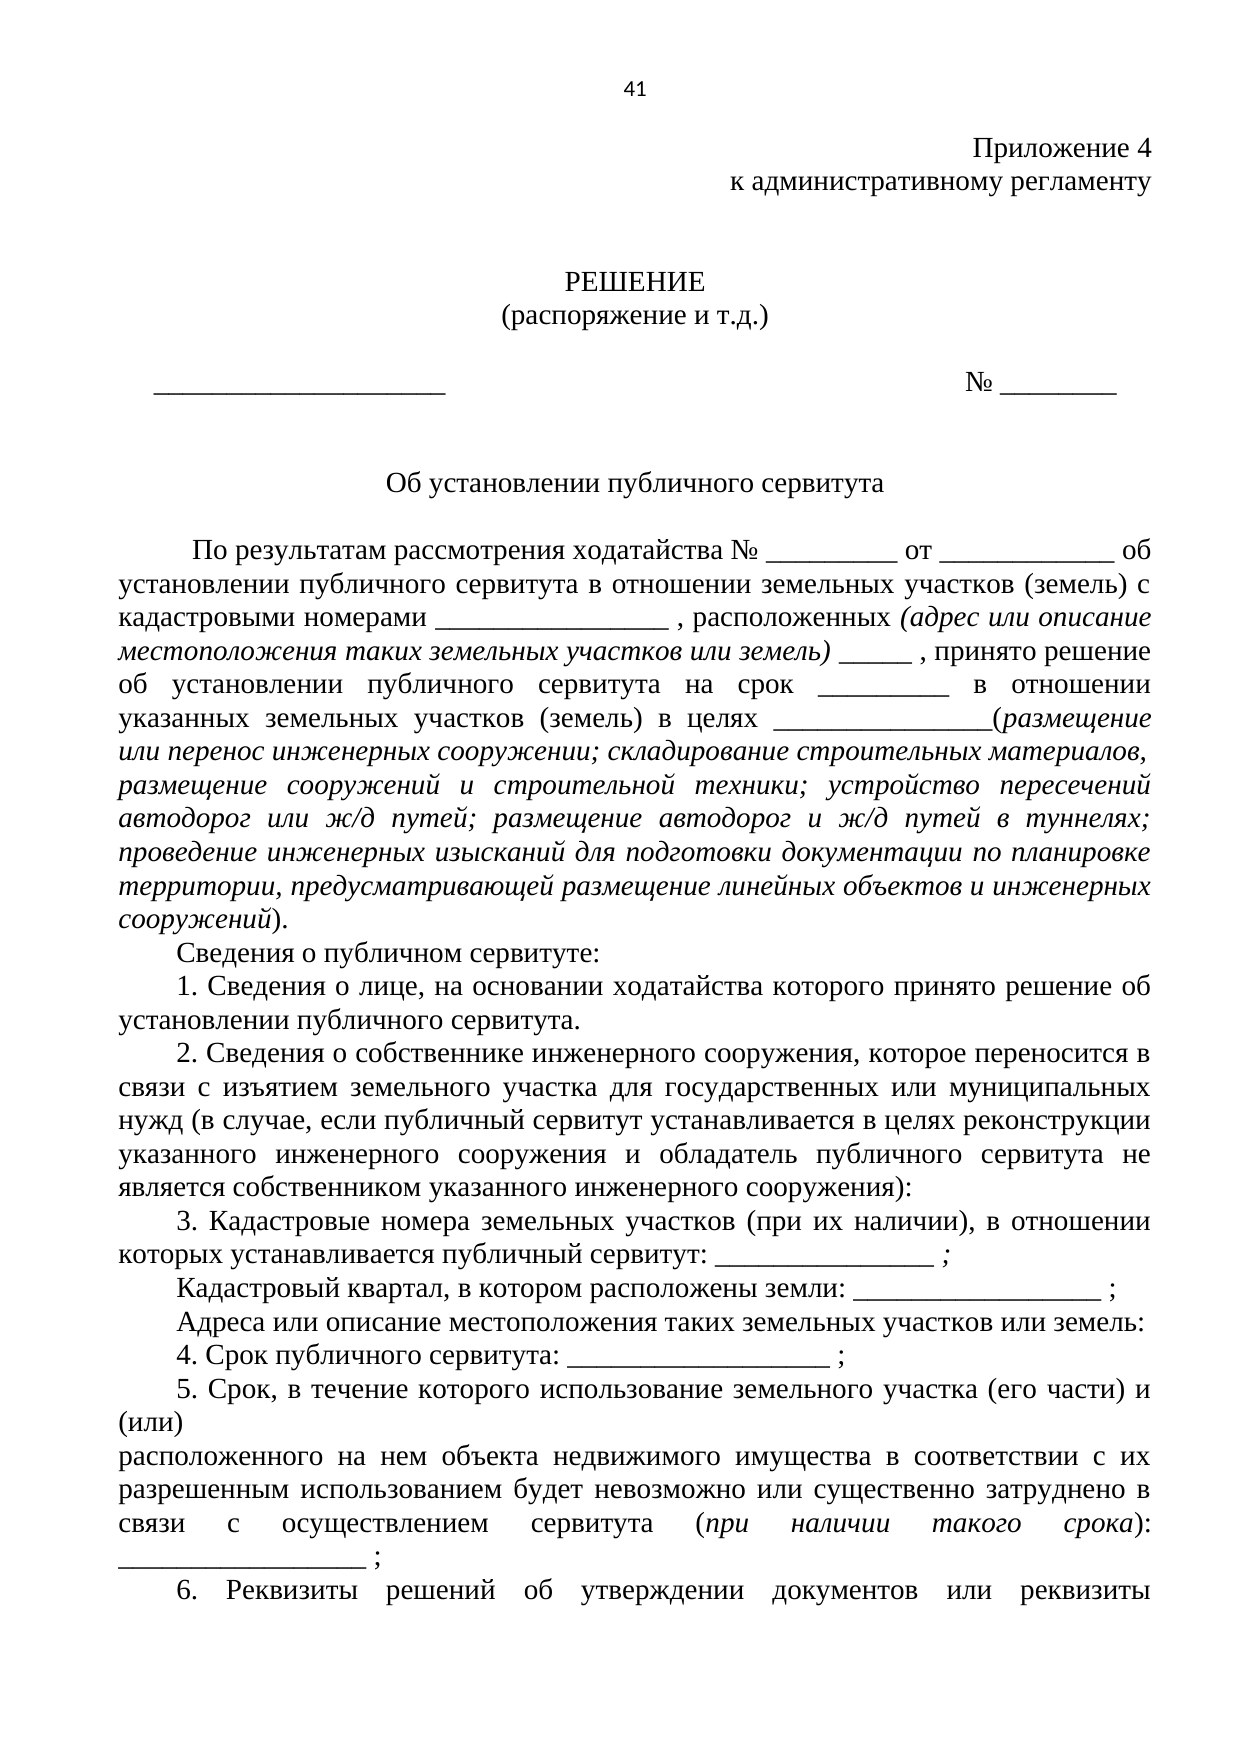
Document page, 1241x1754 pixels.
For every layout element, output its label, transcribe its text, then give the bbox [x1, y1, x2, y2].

text 5. Срок, в течение которого использование земельного участка (его части) и (или) [118, 1371, 1152, 1438]
text расположенного на нем объекта недвижимого имущества в соответствии с их разрешенным использованием будет невозможно или существенно затруднено в связи с осуществлением сервитута (при наличии такого срока): _________________ ; [118, 1438, 1152, 1572]
text Об установлении публичного сервитута [118, 465, 1152, 499]
text 4. Срок публичного сервитута: __________________ ; [118, 1337, 1152, 1371]
text ____________________ № ________ [118, 364, 1152, 398]
text Адреса или описание местоположения таких земельных участков или земель: [118, 1304, 1152, 1337]
text размещение сооружений и строительной техники; устройство пересечений автодорог или ж/д путей; размещение автодорог и ж/д путей в туннелях; проведение инженерных изысканий для подготовки документации по планировке территории, предусматривающей размещение линейных объектов и инженерных сооружений). [118, 767, 1152, 935]
text к административному регламенту [118, 163, 1152, 197]
text РЕШЕНИЕ [118, 264, 1152, 297]
text Кадастровый квартал, в котором расположены земли: _________________ ; [118, 1270, 1152, 1304]
text 2. Сведения о собственнике инженерного сооружения, которое переносится в связи с изъятием земельного участка для государственных или муниципальных нужд (в случае, если публичный сервитут устанавливается в целях реконструкции указанного инженерного сооружения и обладатель публичного сервитута не является собственником указанного инженерного сооружения): [118, 1035, 1152, 1203]
text (распоряжение и т.д.) [118, 297, 1152, 331]
text Приложение 4 [118, 130, 1152, 163]
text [118, 1572, 1152, 1606]
text 1. Сведения о лице, на основании ходатайства которого принято решение об установлении публичного сервитута. [118, 968, 1152, 1035]
text 3. Кадастровые номера земельных участков (при их наличии), в отношении которых устанавливается публичный сервитут: _______________ ; [118, 1203, 1152, 1270]
text Сведения о публичном сервитуте: [118, 935, 1152, 968]
text По результатам рассмотрения ходатайства № _________ от ____________ об установлении публичного сервитута в отношении земельных участков (земель) с кадастровыми номерами ________________ , расположенных (адрес или описание местоположения таких земельных участков или земель) _____ , принято решение об установлении публичного сервитута на срок _________ в отношении указанных земельных участков (земель) в целях _______________(размещение или перенос инженерных сооружении; складирование строительных материалов, [118, 532, 1152, 767]
